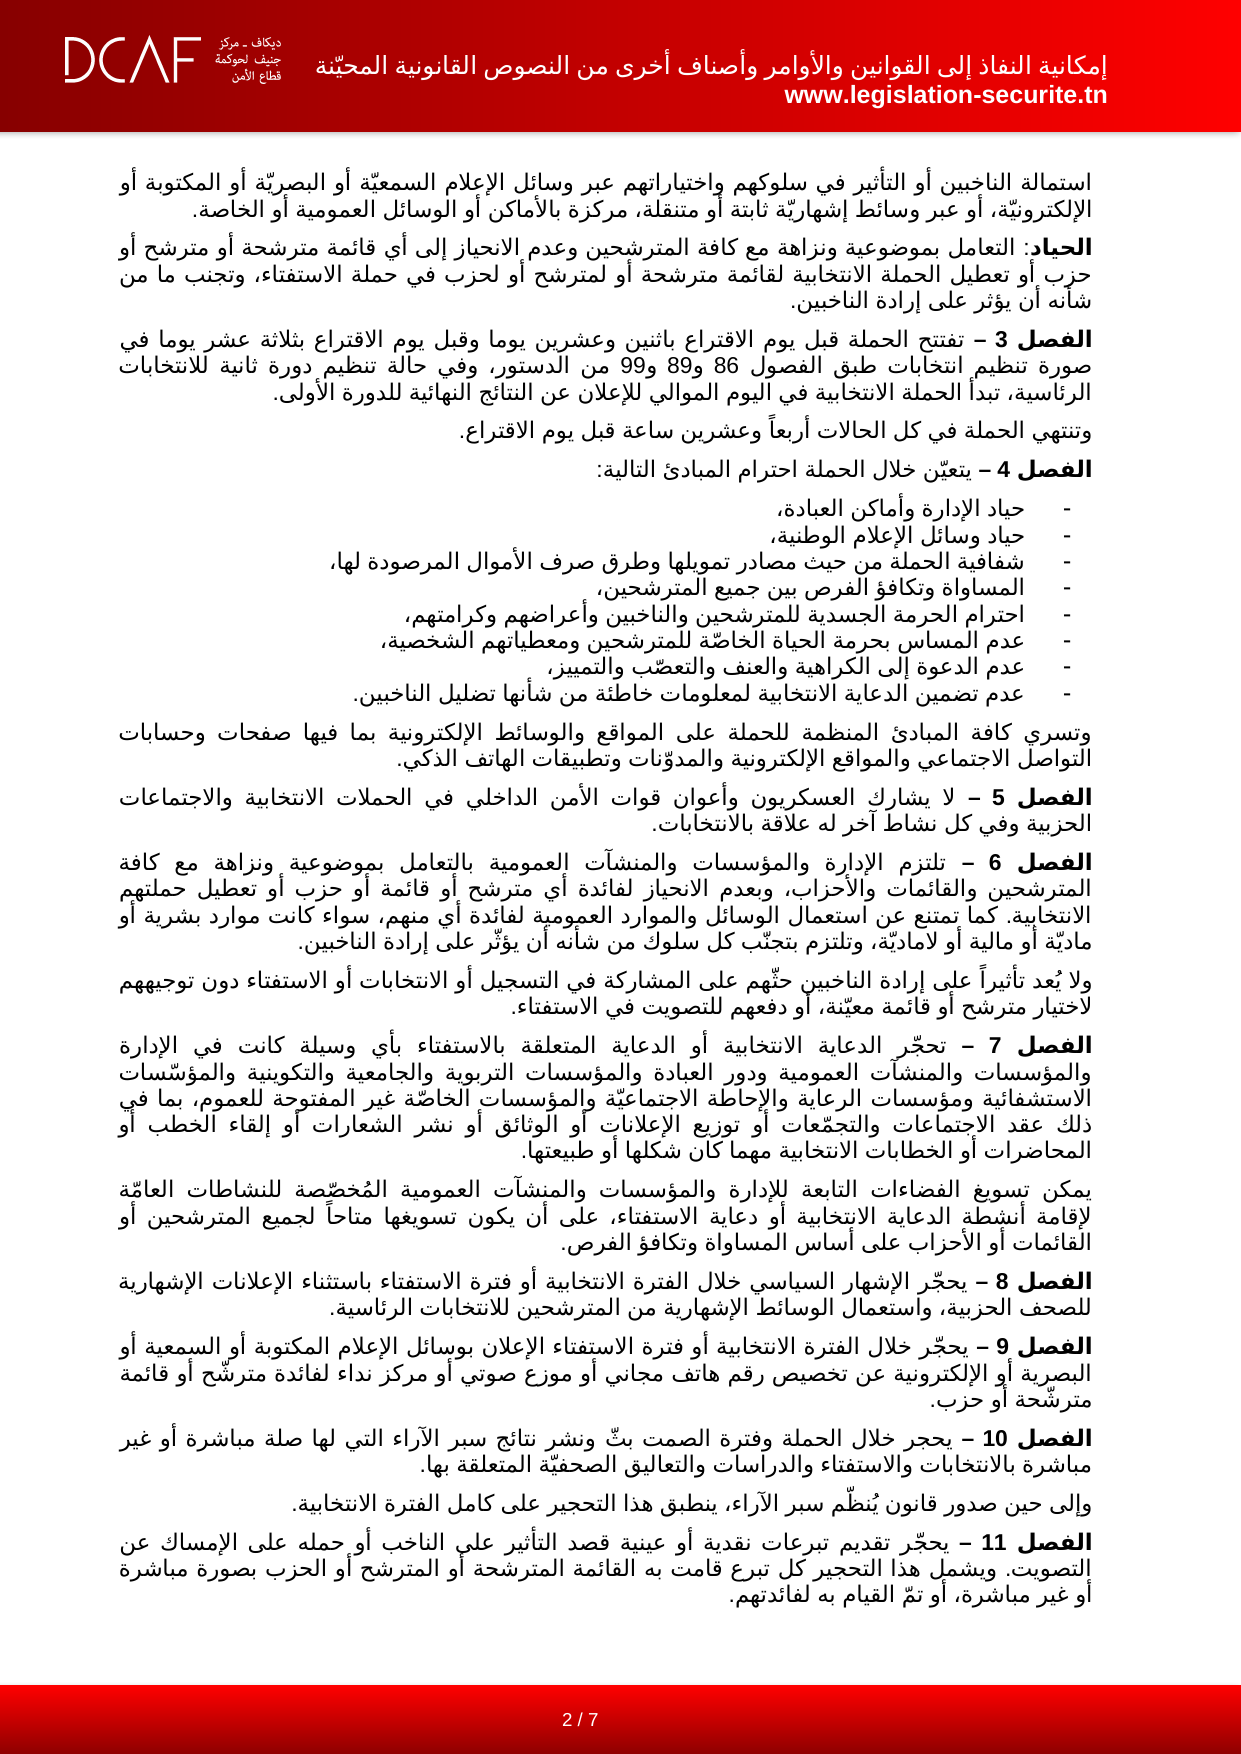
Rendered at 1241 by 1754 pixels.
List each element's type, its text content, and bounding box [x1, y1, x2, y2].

text الحياد: التعامل بموضوعية ونزاهة مع كافة المترشحين وعدم الانحياز إلى أي قائمة مترشحة أو مترشح أو حزب أو تعطيل الحملة الانتخابية لقائمة مترشحة أو لمترشح أو لحزب في حملة الاستفتاء، وتجنب ما من شأنه أن يؤثر على إرادة الناخبين. [118, 234, 1092, 313]
text الفصل 11 – يحجّر تقديم تبرعات نقدية أو عينية قصد التأثير على الناخب أو حمله على الإمساك عن التصويت. ويشمل هذا التحجير كل تبرع قامت به القائمة المترشحة أو المترشح أو الحزب بصورة مباشرة أو غير مباشرة، أو تمّ القيام به لفائدتهم. [118, 1529, 1092, 1608]
list عدم الدعوة إلى الكراهية والعنف والتعصّب والتمييز، [118, 653, 1063, 680]
text وتسري كافة المبادئ المنظمة للحملة على المواقع والوسائط الإلكترونية بما فيها صفحات وحسابات التواصل الاجتماعي والمواقع الإلكترونية والمدوّنات وتطبيقات الهاتف الذكي. [118, 718, 1092, 771]
text الفصل 6 – تلتزم الإدارة والمؤسسات والمنشآت العمومية بالتعامل بموضوعية ونزاهة مع كافة المترشحين والقائمات والأحزاب، وبعدم الانحياز لفائدة أي مترشح أو قائمة أو حزب أو تعطيل حملتهم الانتخابية. كما تمتنع عن استعمال الوسائل والموارد العمومية لفائدة أي منهم، سواء كانت موارد بشرية أو ماديّة أو مالية أو لاماديّة، وتلتزم بتجنّب كل سلوك من شأنه أن يؤثّر على إرادة الناخبين. [118, 849, 1092, 954]
list حياد الإدارة وأماكن العبادة، [118, 495, 1063, 522]
text الفصل 5 – لا يشارك العسكريون وأعوان قوات الأمن الداخلي في الحملات الانتخابية والاجتماعات الحزبية وفي كل نشاط آخر له علاقة بالانتخابات. [118, 784, 1092, 836]
list احترام الحرمة الجسدية للمترشحين والناخبين وأعراضهم وكرامتهم، [118, 601, 1063, 627]
text الفصل 9 – يحجّر خلال الفترة الانتخابية أو فترة الاستفتاء الإعلان بوسائل الإعلام المكتوبة أو السمعية أو البصرية أو الإلكترونية عن تخصيص رقم هاتف مجاني أو موزع صوتي أو مركز نداء لفائدة مترشّح أو قائمة مترشّحة أو حزب. [118, 1333, 1092, 1412]
list عدم المساس بحرمة الحياة الخاصّة للمترشحين ومعطياتهم الشخصية، [118, 627, 1063, 653]
list شفافية الحملة من حيث مصادر تمويلها وطرق صرف الأموال المرصودة لها، [118, 548, 1063, 574]
text يمكن تسويغ الفضاءات التابعة للإدارة والمؤسسات والمنشآت العمومية المُخصّصة للنشاطات العامّة لإقامة أنشطة الدعاية الانتخابية أو دعاية الاستفتاء، على أن يكون تسويغها متاحاً لجميع المترشحين أو القائمات أو الأحزاب على أساس المساواة وتكافؤ الفرص. [118, 1176, 1092, 1255]
list حياد وسائل الإعلام الوطنية، [118, 522, 1063, 548]
picture [65, 35, 281, 84]
list المساواة وتكافؤ الفرص بين جميع المترشحين، [118, 574, 1063, 601]
text وإلى حين صدور قانون يُنظّم سبر الآراء، ينطبق هذا التحجير على كامل الفترة الانتخابية. [118, 1490, 1092, 1516]
list عدم تضمين الدعاية الانتخابية لمعلومات خاطئة من شأنها تضليل الناخبين. [118, 680, 1063, 706]
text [118, 169, 1092, 222]
text ولا يُعد تأثيراً على إرادة الناخبين حثّهم على المشاركة في التسجيل أو الانتخابات أو الاستفتاء دون توجيههم لاختيار مترشح أو قائمة معيّنة، أو دفعهم للتصويت في الاستفتاء. [118, 967, 1092, 1019]
text الفصل 7 – تحجّر الدعاية الانتخابية أو الدعاية المتعلقة بالاستفتاء بأي وسيلة كانت في الإدارة والمؤسسات والمنشآت العمومية ودور العبادة والمؤسسات التربوية والجامعية والتكوينية والمؤسّسات الاستشفائية ومؤسسات الرعاية والإحاطة الاجتماعيّة والمؤسسات الخاصّة غير المفتوحة للعموم، بما في ذلك عقد الاجتماعات والتجمّعات أو توزيع الإعلانات أو الوثائق أو نشر الشعارات أو إلقاء الخطب أو المحاضرات أو الخطابات الانتخابية مهما كان شكلها أو طبيعتها. [118, 1032, 1092, 1164]
text الفصل 10 – يحجر خلال الحملة وفترة الصمت بثّ ونشر نتائج سبر الآراء التي لها صلة مباشرة أو غير مباشرة بالانتخابات والاستفتاء والدراسات والتعاليق الصحفيّة المتعلقة بها. [118, 1425, 1092, 1477]
text الفصل 4 – يتعيّن خلال الحملة احترام المبادئ التالية: [118, 456, 1092, 483]
text وتنتهي الحملة في كل الحالات أربعاً وعشرين ساعة قبل يوم الاقتراع. [118, 417, 1092, 444]
text الفصل 3 – تفتتح الحملة قبل يوم الاقتراع باثنين وعشرين يوما وقبل يوم الاقتراع بثلاثة عشر يوما في صورة تنظيم انتخابات طبق الفصول 86 و89 و99 من الدستور، وفي حالة تنظيم دورة ثانية للانتخابات الرئاسية، تبدأ الحملة الانتخابية في اليوم الموالي للإعلان عن النتائج النهائية للدورة الأولى. [118, 326, 1092, 405]
text الفصل 8 – يحجّر الإشهار السياسي خلال الفترة الانتخابية أو فترة الاستفتاء باستثناء الإعلانات الإشهارية للصحف الحزبية، واستعمال الوسائط الإشهارية من المترشحين للانتخابات الرئاسية. [118, 1268, 1092, 1321]
